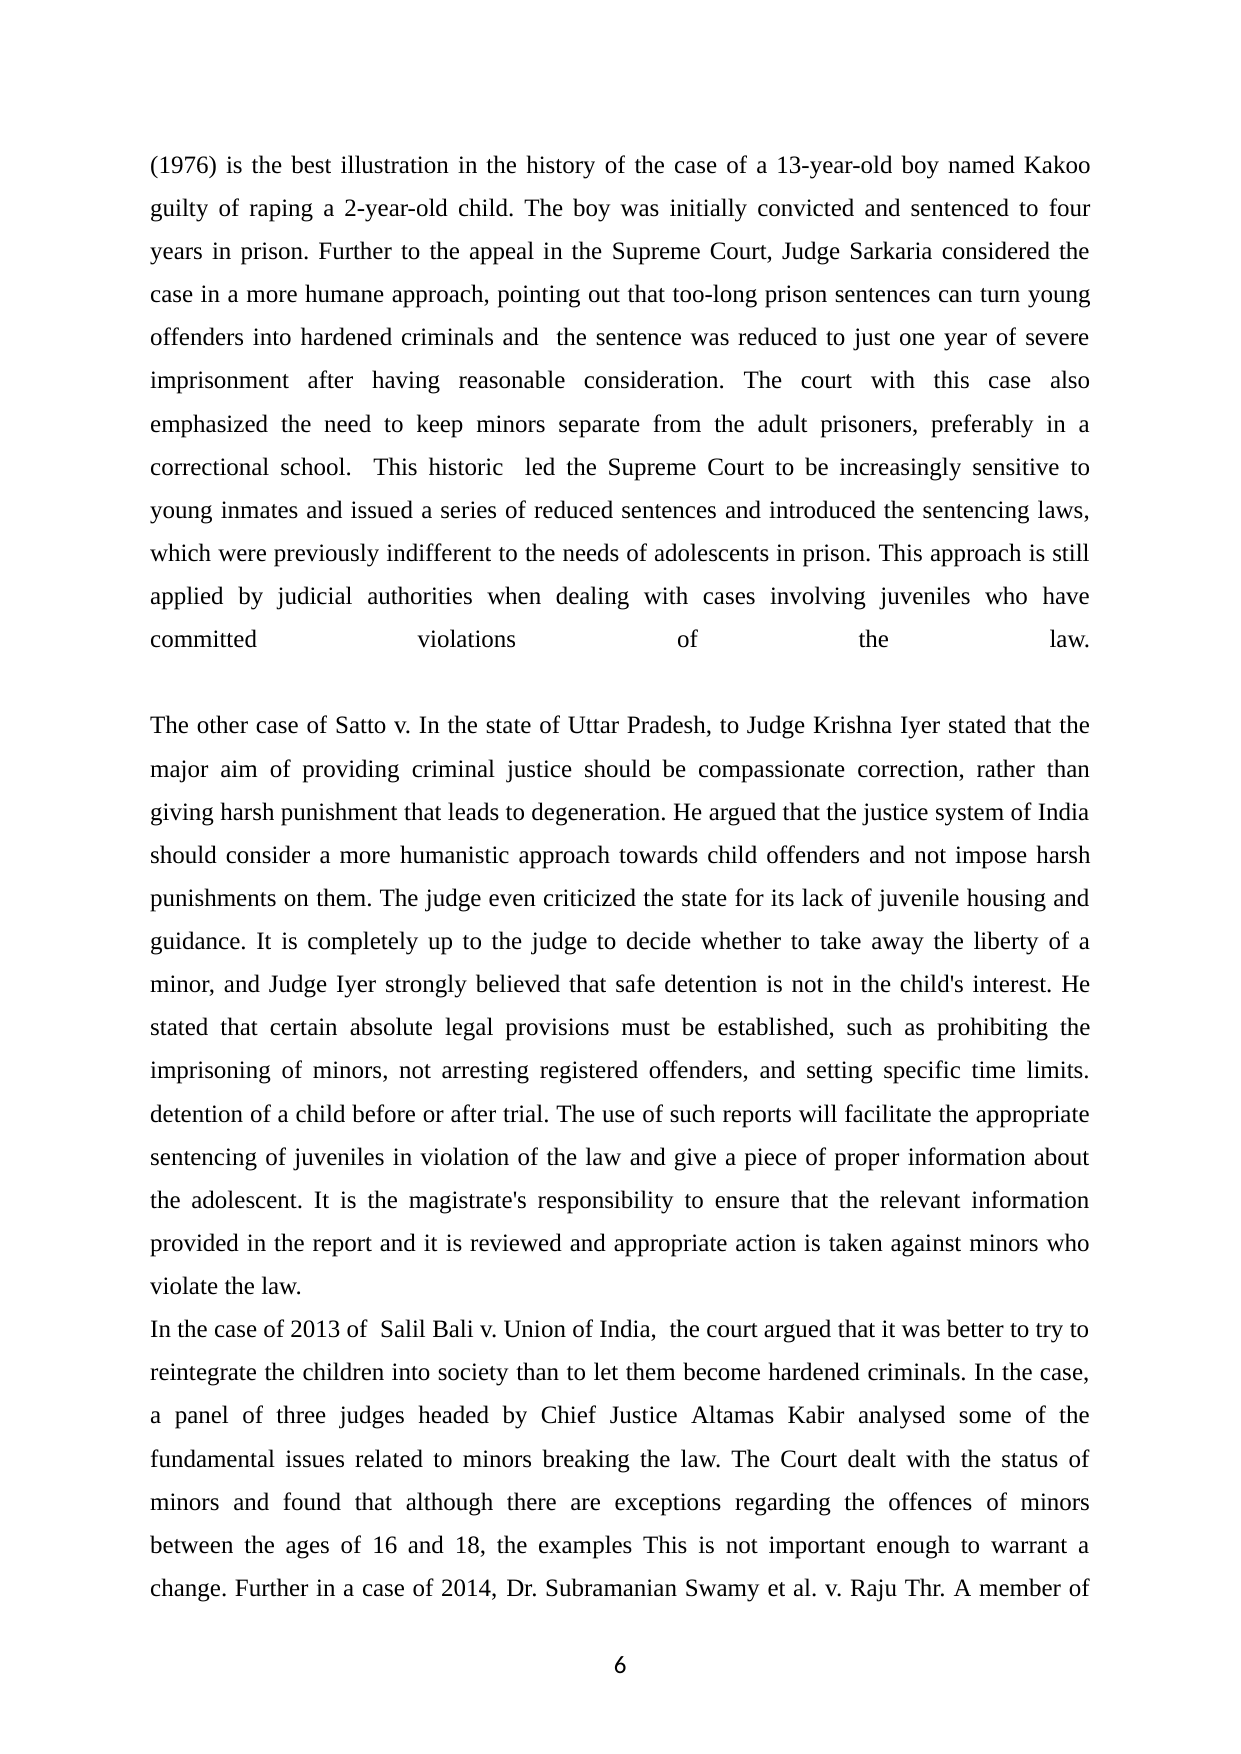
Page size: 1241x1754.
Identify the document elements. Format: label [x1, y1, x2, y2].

text [150, 150, 1090, 1300]
text [150, 1314, 1090, 1602]
